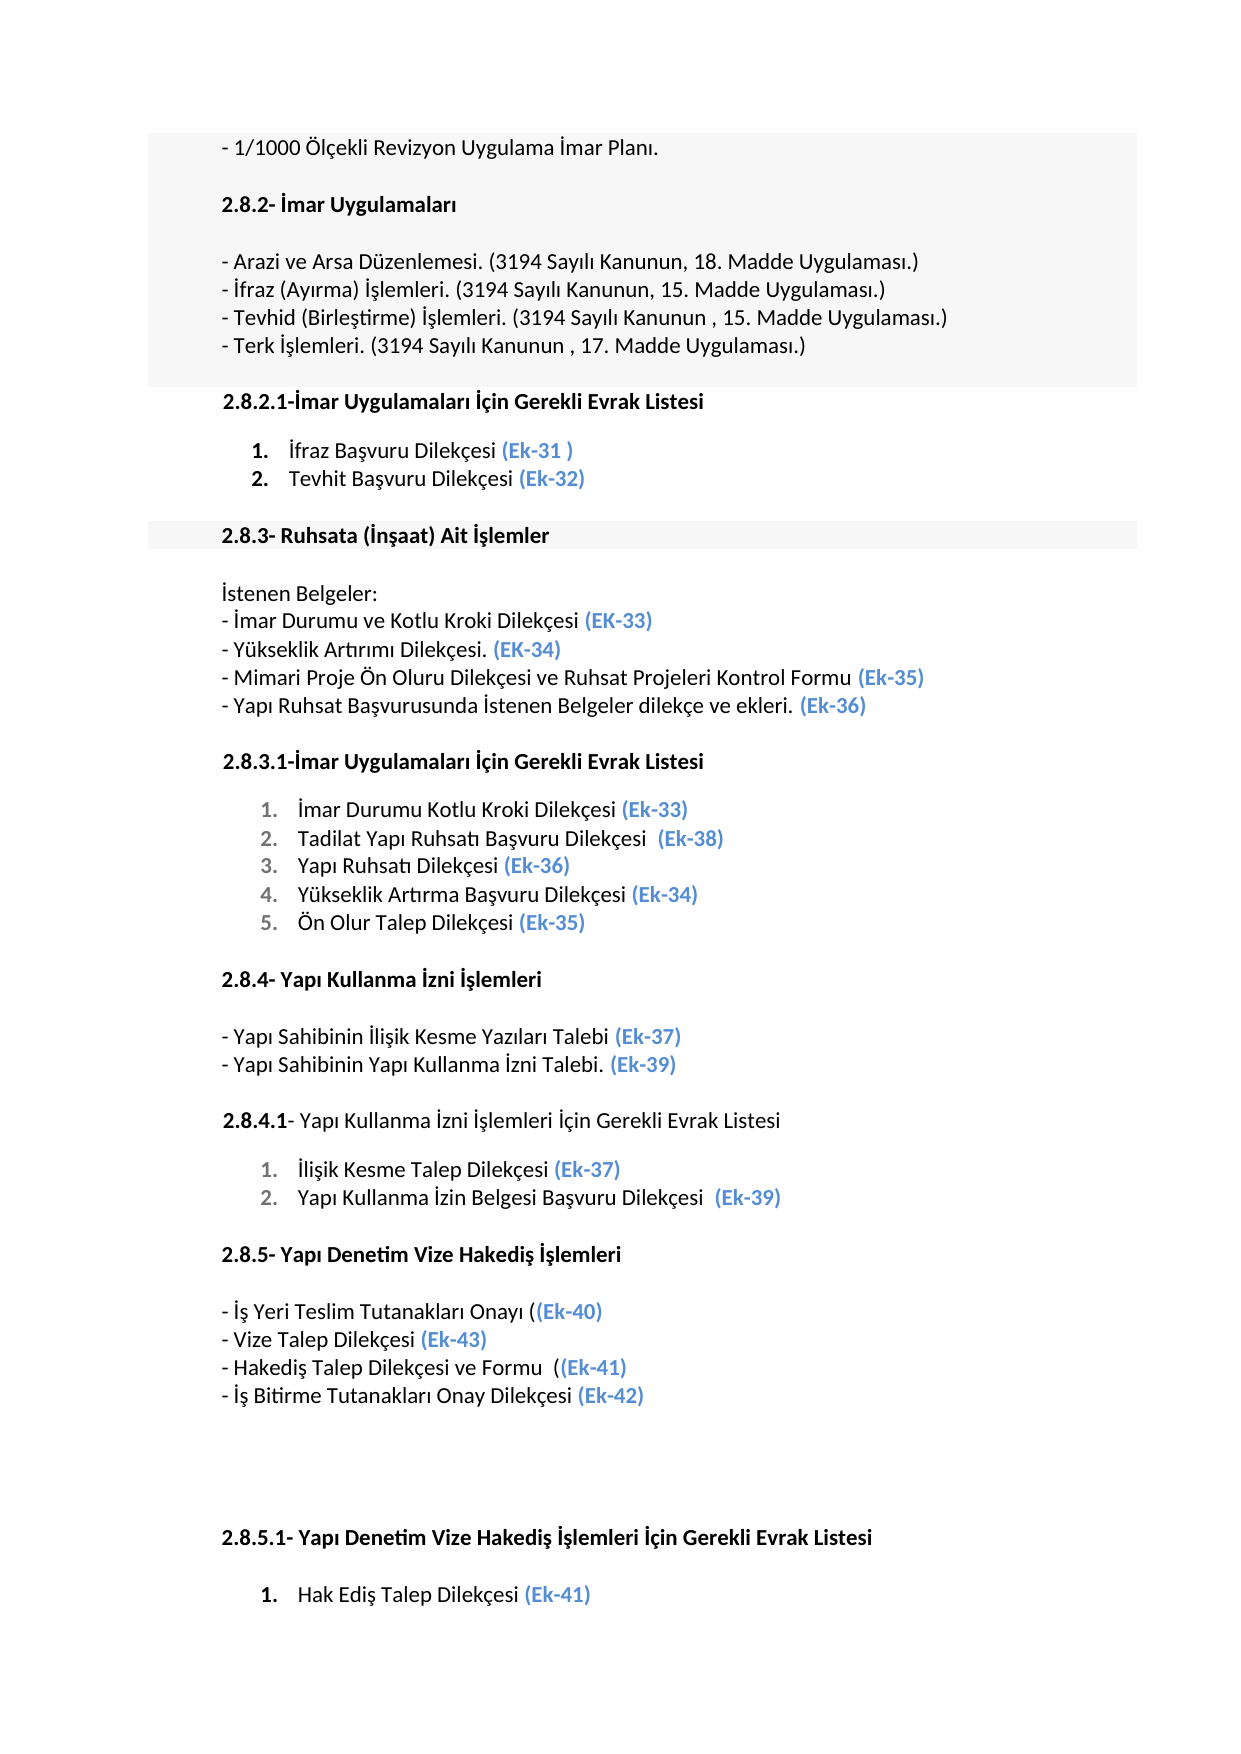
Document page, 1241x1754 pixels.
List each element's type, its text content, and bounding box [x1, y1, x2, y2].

list Yapı Ruhsatı Dilekçesi (Ek-36) [260, 852, 1137, 880]
list Ön Olur Talep Dilekçesi (Ek-35) [260, 908, 1137, 936]
list İmar Durumu Kotlu Kroki Dilekçesi (Ek-33) [260, 796, 1137, 824]
list Tevhit Başvuru Dilekçesi (Ek-32) [251, 464, 1137, 492]
list İlişik Kesme Talep Dilekçesi (Ek-37) [260, 1155, 1137, 1183]
text - Yapı Sahibinin İlişik Kesme Yazıları Talebi (Ek-37) [148, 1022, 1137, 1050]
text - Hakediş Talep Dilekçesi ve Formu ((Ek-41) [148, 1353, 1137, 1381]
list Hak Ediş Talep Dilekçesi (Ek-41) [260, 1580, 1137, 1608]
list İfraz Başvuru Dilekçesi (Ek-31 ) [251, 436, 1137, 464]
text İstenen Belgeler: [148, 579, 1137, 607]
text 2.8.4.1- Yapı Kullanma İzni İşlemleri İçin Gerekli Evrak Listesi [148, 1106, 1137, 1134]
text - Vize Talep Dilekçesi (Ek-43) [148, 1325, 1137, 1353]
text - İş Bitirme Tutanakları Onay Dilekçesi (Ek-42) [148, 1381, 1137, 1409]
text - Mimari Proje Ön Oluru Dilekçesi ve Ruhsat Projeleri Kontrol Formu (Ek-35) [148, 663, 1137, 691]
text - Yükseklik Artırımı Dilekçesi. (EK-34) [148, 635, 1137, 663]
text - Tevhid (Birleştirme) İşlemleri. (3194 Sayılı Kanunun , 15. Madde Uygulaması.) [148, 303, 1137, 331]
text - Yapı Sahibinin Yapı Kullanma İzni Talebi. (Ek-39) [148, 1050, 1137, 1078]
list Tadilat Yapı Ruhsatı Başvuru Dilekçesi (Ek-38) [260, 824, 1137, 852]
text 2.8.5- Yapı Denetim Vize Hakediş İşlemleri [148, 1240, 1137, 1268]
text 2.8.2- İmar Uygulamaları [148, 190, 1137, 218]
text - 1/1000 Ölçekli Revizyon Uygulama İmar Planı. [148, 133, 1137, 161]
text - İmar Durumu ve Kotlu Kroki Dilekçesi (EK-33) [148, 607, 1137, 635]
text 2.8.2.1-İmar Uygulamaları İçin Gerekli Evrak Listesi [148, 387, 1137, 415]
text - Arazi ve Arsa Düzenlemesi. (3194 Sayılı Kanunun, 18. Madde Uygulaması.) [148, 247, 1137, 275]
list Yükseklik Artırma Başvuru Dilekçesi (Ek-34) [260, 880, 1137, 908]
text - Terk İşlemleri. (3194 Sayılı Kanunun , 17. Madde Uygulaması.) [148, 331, 1137, 359]
text 2.8.5.1- Yapı Denetim Vize Hakediş İşlemleri İçin Gerekli Evrak Listesi [148, 1523, 1137, 1551]
list Yapı Kullanma İzin Belgesi Başvuru Dilekçesi (Ek-39) [260, 1183, 1137, 1211]
text 2.8.3.1-İmar Uygulamaları İçin Gerekli Evrak Listesi [148, 747, 1137, 775]
text - İş Yeri Teslim Tutanakları Onayı ((Ek-40) [148, 1297, 1137, 1325]
text - İfraz (Ayırma) İşlemleri. (3194 Sayılı Kanunun, 15. Madde Uygulaması.) [148, 275, 1137, 303]
text 2.8.4- Yapı Kullanma İzni İşlemleri [148, 965, 1137, 993]
text 2.8.3- Ruhsata (İnşaat) Ait İşlemler [148, 521, 1137, 549]
text - Yapı Ruhsat Başvurusunda İstenen Belgeler dilekçe ve ekleri. (Ek-36) [148, 691, 1137, 719]
